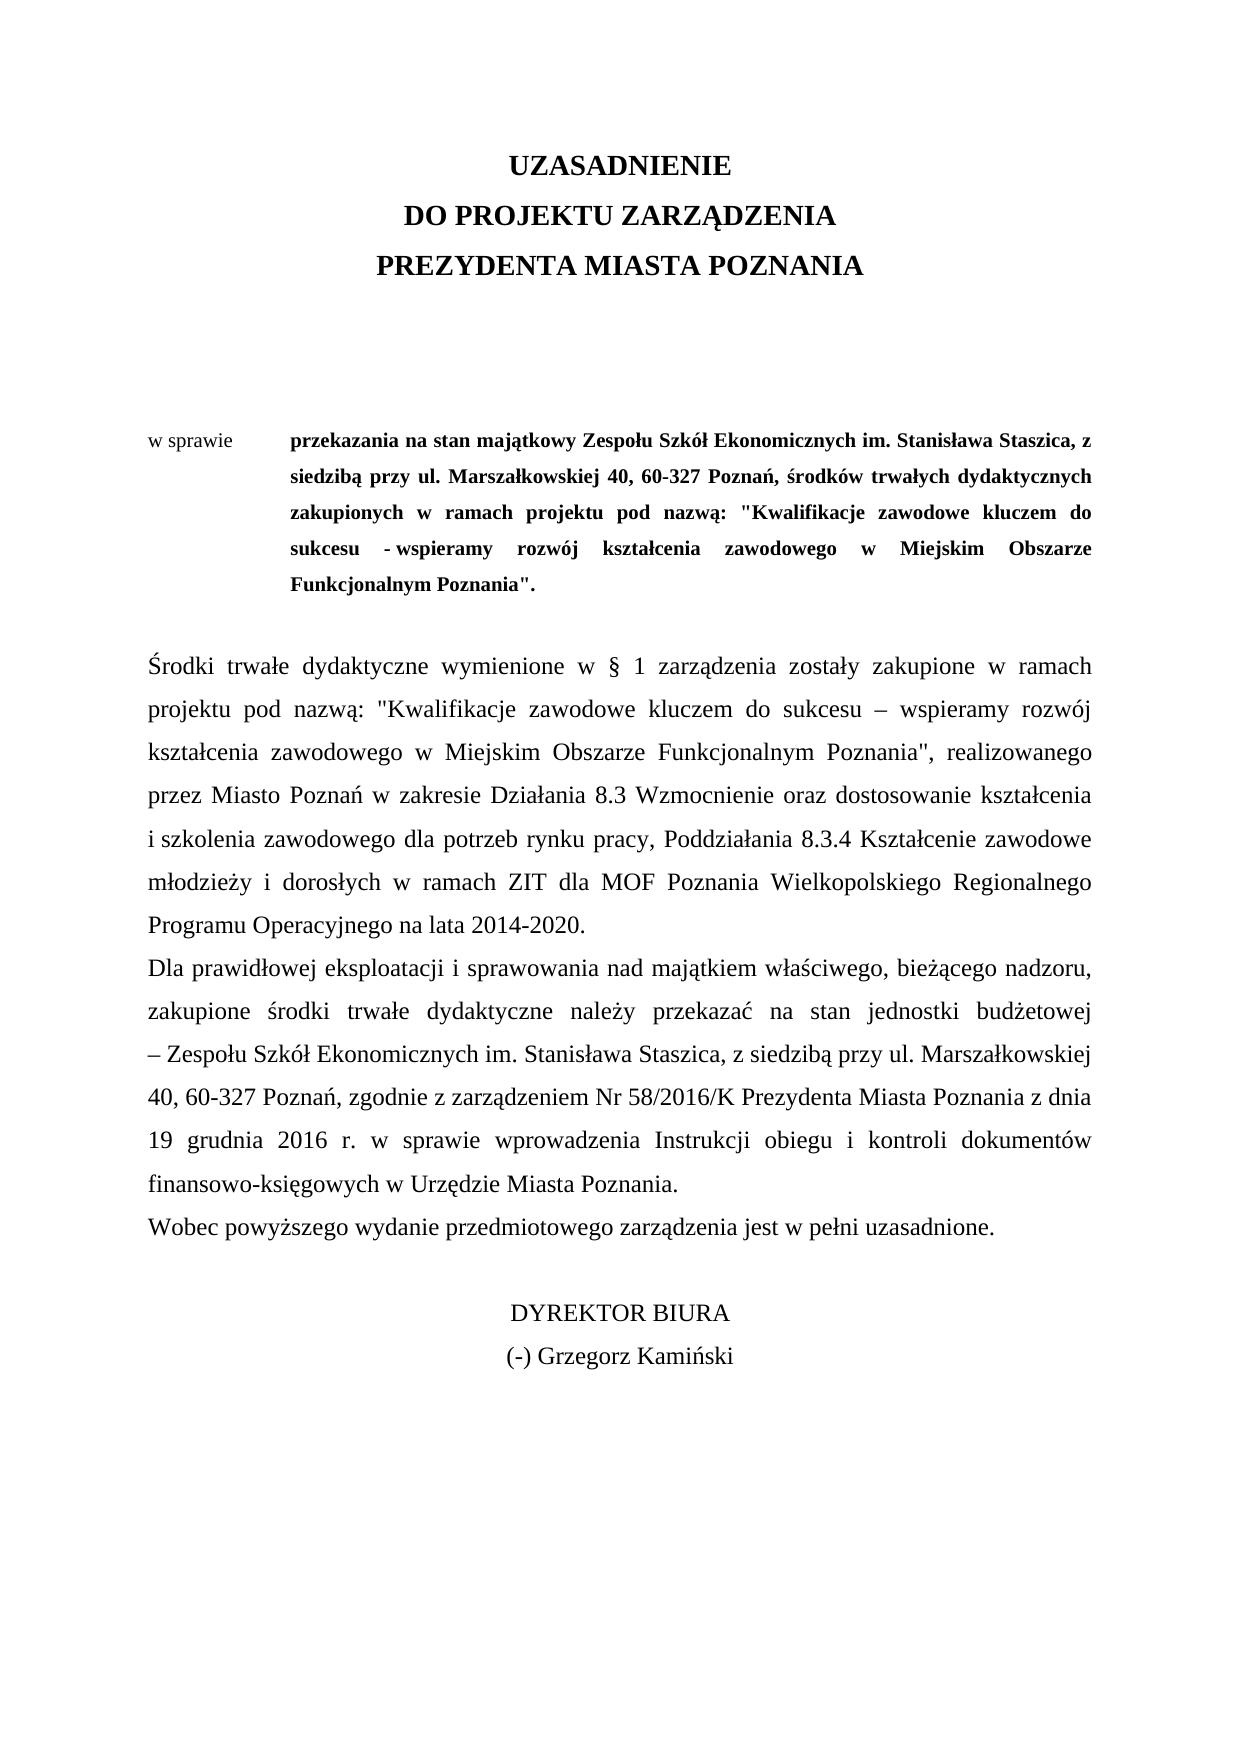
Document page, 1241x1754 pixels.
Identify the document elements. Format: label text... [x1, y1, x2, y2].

text Dla prawidłowej eksploatacji i sprawowania nad majątkiem właściwego, bieżącego nadzoru, zakupione środki trwałe dydaktyczne należy przekazać na stan jednostki budżetowej – Zespołu Szkół Ekonomicznych im. Stanisława Staszica, z siedzibą przy ul. Marszałkowskiej 40, 60-327 Poznań, zgodnie z zarządzeniem Nr 58/2016/K Prezydenta Miasta Poznania z dnia 19 grudnia 2016 r. w sprawie wprowadzenia Instrukcji obiegu i kontroli dokumentów finansowo-księgowych w Urzędzie Miasta Poznania. [148, 953, 1093, 1197]
table_header w sprawie [136, 428, 279, 608]
subtitle UZASADNIENIE [148, 148, 1093, 181]
text Wobec powyższego wydanie przedmiotowego zarządzenia jest w pełni uzasadnione. [148, 1212, 1093, 1241]
text (-) Grzegorz Kamiński [148, 1341, 1093, 1370]
subtitle DO PROJEKTU ZARZĄDZENIA [148, 198, 1093, 231]
text DYREKTOR BIURA [148, 1298, 1093, 1327]
table_header przekazania na stan majątkowy Zespołu Szkół Ekonomicznych im. Stanisława Staszica, z siedzibą przy ul. Marszałkowskiej 40, 60-327 Poznań, środków trwałych dydaktycznych zakupionych w ramach projektu pod nazwą: "Kwalifikacje zawodowe kluczem do sukcesu - wspieramy rozwój kształcenia zawodowego w Miejskim Obszarze Funkcjonalnym Poznania". [279, 428, 1104, 608]
subtitle PREZYDENTA MIASTA POZNANIA [148, 248, 1093, 282]
text Środki trwałe dydaktyczne wymienione w § 1 zarządzenia zostały zakupione w ramach projektu pod nazwą: "Kwalifikacje zawodowe kluczem do sukcesu – wspieramy rozwój kształcenia zawodowego w Miejskim Obszarze Funkcjonalnym Poznania", realizowanego przez Miasto Poznań w zakresie Działania 8.3 Wzmocnienie oraz dostosowanie kształcenia i szkolenia zawodowego dla potrzeb rynku pracy, Poddziałania 8.3.4 Kształcenie zawodowe młodzieży i dorosłych w ramach ZIT dla MOF Poznania Wielkopolskiego Regionalnego Programu Operacyjnego na lata 2014-2020. [148, 651, 1093, 939]
